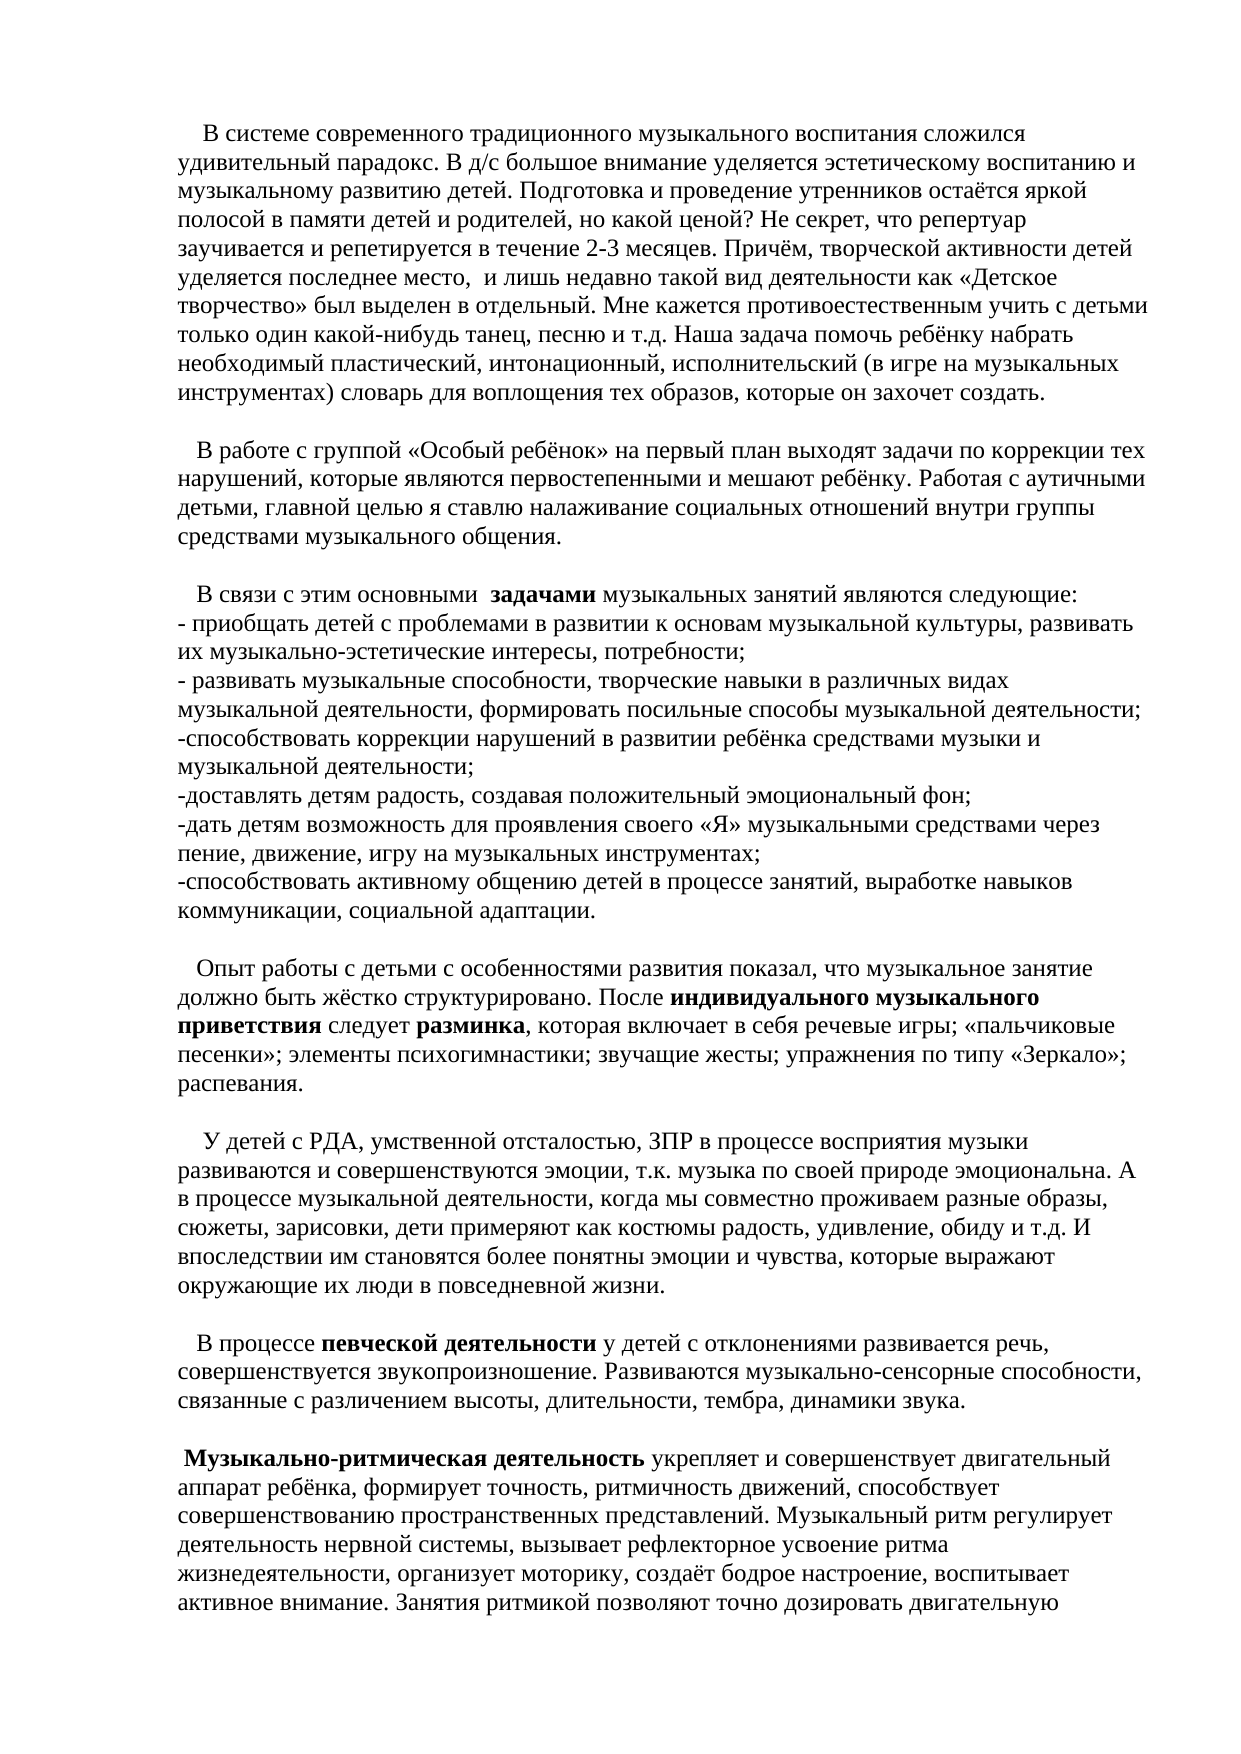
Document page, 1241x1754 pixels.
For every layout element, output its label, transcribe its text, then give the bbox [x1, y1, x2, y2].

text В связи с этим основными задачами музыкальных занятий являются следующие: - приобщать детей с проблемами в развитии к основам музыкальной культуры, развивать их музыкально-эстетические интересы, потребности; - развивать музыкальные способности, творческие навыки в различных видах музыкальной деятельности, формировать посильные способы музыкальной деятельности; -способствовать коррекции нарушений в развитии ребёнка средствами музыки и музыкальной деятельности; -доставлять детям радость, создавая положительный эмоциональный фон; -дать детям возможность для проявления своего «Я» музыкальными средствами через пение, движение, игру на музыкальных инструментах; -способствовать активному общению детей в процессе занятий, выработке навыков коммуникации, социальной адаптации. [177, 579, 1152, 924]
text В процессе певческой деятельности у детей с отклонениями развивается речь, совершенствуется звукопроизношение. Развиваются музыкально-сенсорные способности, связанные с различением высоты, длительности, тембра, динамики звука. [177, 1328, 1152, 1414]
text В работе с группой «Особый ребёнок» на первый план выходят задачи по коррекции тех нарушений, которые являются первостепенными и мешают ребёнку. Работая с аутичными детьми, главной целью я ставлю налаживание социальных отношений внутри группы средствами музыкального общения. [177, 435, 1152, 550]
text У детей с РДА, умственной отсталостью, ЗПР в процессе восприятия музыки развиваются и совершенствуются эмоции, т.к. музыка по своей природе эмоциональна. А в процессе музыкальной деятельности, когда мы совместно проживаем разные образы, сюжеты, зарисовки, дети примеряют как костюмы радость, удивление, обиду и т.д. И впоследствии им становятся более понятны эмоции и чувства, которые выражают окружающие их люди в повседневной жизни. [177, 1126, 1152, 1298]
text В системе современного традиционного музыкального воспитания сложился удивительный парадокс. В д/с большое внимание уделяется эстетическому воспитанию и музыкальному развитию детей. Подготовка и проведение утренников остаётся яркой полосой в памяти детей и родителей, но какой ценой? Не секрет, что репертуар заучивается и репетируется в течение 2-3 месяцев. Причём, творческой активности детей уделяется последнее место, и лишь недавно такой вид деятельности как «Детское творчество» был выделен в отдельный. Мне кажется противоестественным учить с детьми только один какой-нибудь танец, песню и т.д. Наша задача помочь ребёнку набрать необходимый пластический, интонационный, исполнительский (в игре на музыкальных инструментах) словарь для воплощения тех образов, которые он захочет создать. [177, 118, 1152, 406]
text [177, 1443, 1152, 1616]
text Опыт работы с детьми с особенностями развития показал, что музыкальное занятие должно быть жёстко структурировано. После индивидуального музыкального приветствия следует разминка, которая включает в себя речевые игры; «пальчиковые песенки»; элементы психогимнастики; звучащие жесты; упражнения по типу «Зеркало»; распевания. [177, 953, 1152, 1097]
